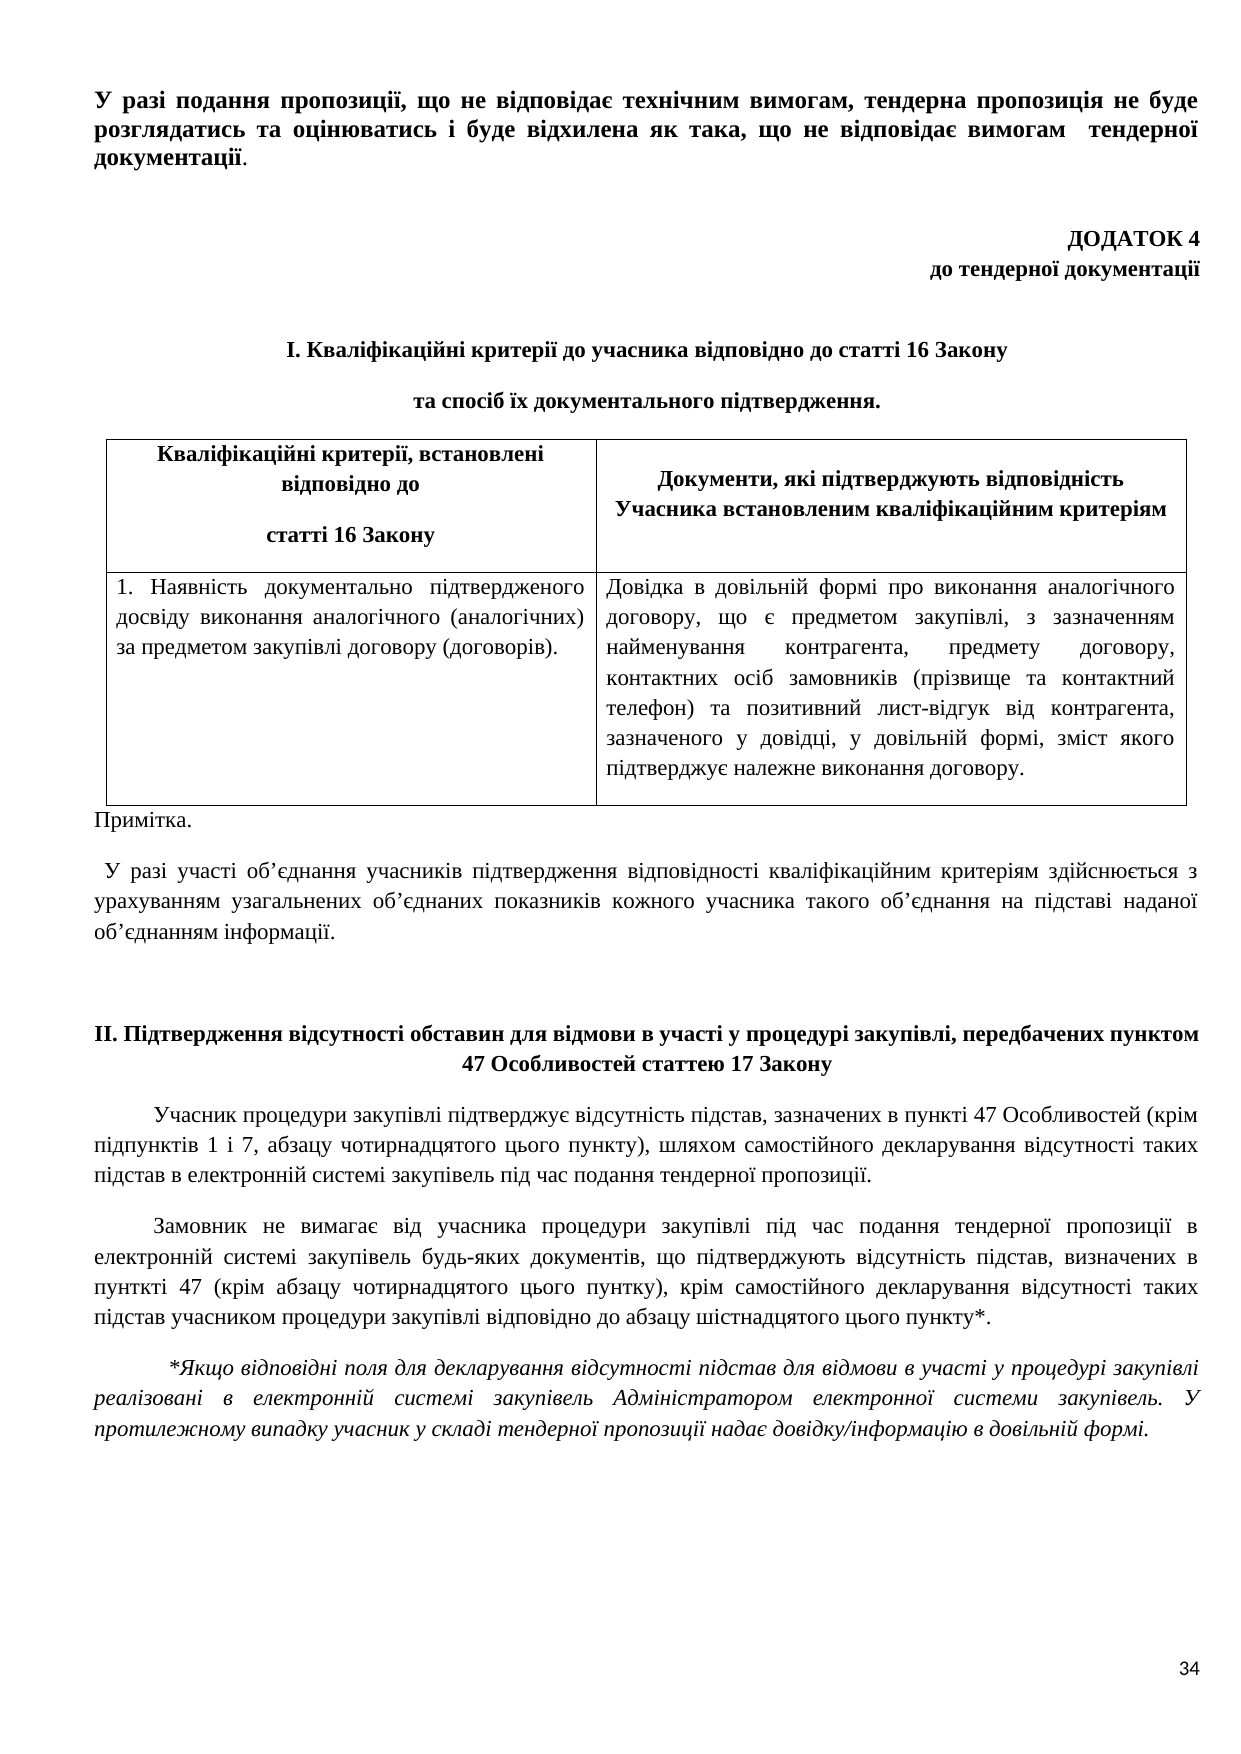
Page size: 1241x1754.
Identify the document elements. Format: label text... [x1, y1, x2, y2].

text ДОДАТОК 4 [94, 225, 1200, 251]
text Учасник процедури закупівлі підтверджує відсутність підстав, зазначених в пункті 47 Особливостей (крім підпунктів 1 і 7, абзацу чотирнадцятого цього пункту), шляхом самостійного декларування відсутності таких підстав в електронній системі закупівель під час подання тендерної пропозиції. [94, 1158, 1200, 1188]
table_cell Довідка в довільній формі про виконання аналогічного договору, що є предметом закупівлі, з зазначенням найменування контрагента, предмету договору, контактних осіб замовників (прізвище та контактний телефон) та позитивний лист-відгук від контрагента, зазначеного у довідці, у довільній формі, зміст якого підтверджує належне виконання договору. [597, 573, 1186, 805]
text Замовник не вимагає від учасника процедури закупівлі під час подання тендерної пропозиції в електронній системі закупівель будь-яких документів, що підтверджують відсутність підстав, визначених в пунткті 47 (крім абзацу чотирнадцятого цього пунтку), крім самостійного декларування відсутності таких підстав учасником процедури закупівлі відповідно до абзацу шістнадцятого цього пункту*. [94, 1299, 1200, 1329]
text І. Кваліфікаційні критерії до учасника відповідно до статті 16 Закону [94, 336, 1200, 363]
text ІІ. Підтвердження відсутності обставин для відмови в участі у процедурі закупівлі, передбачених пунктом 47 Особливостей статтею 17 Закону [94, 1020, 1200, 1076]
text *Якщо відповідні поля для декларування відсутності підстав для відмови в участі у процедурі закупівлі реалізовані в електронній системі закупівель Адміністратором електронної системи закупівель. У протилежному випадку учасник у складі тендерної пропозиції надає довідку/інформацію в довільній формі. [94, 1354, 1200, 1441]
table_cell 1. Наявність документально підтвердженого досвіду виконання аналогічного (аналогічних) за предметом закупівлі договору (договорів). [107, 573, 596, 805]
text У разі подання пропозиції, що не відповідає технічним вимогам, тендерна пропозиція не буде розглядатись та оцінюватись і буде відхилена як така, що не відповідає вимогам тендерної документації. [94, 85, 1200, 171]
text та спосіб їх документального підтвердження. [94, 387, 1200, 414]
text У разі участі об’єднання учасників підтвердження відповідності кваліфікаційним критеріям здійснюється з урахуванням узагальнених об’єднаних показників кожного учасника такого об’єднання на підставі наданої об’єднанням інформації. [94, 914, 1200, 944]
text Замовник не вимагає від учасника процедури закупівлі під час подання тендерної пропозиції в електронній системі закупівель будь-яких документів, що підтверджують відсутність підстав, визначених в пунткті 47 (крім абзацу чотирнадцятого цього пунтку), крім самостійного декларування відсутності таких підстав учасником процедури закупівлі відповідно до абзацу шістнадцятого цього пункту*. [94, 1212, 1200, 1243]
text Примітка. [94, 806, 1200, 833]
table_header Документи, які підтверджують відповідність Учасника встановленим кваліфікаційним критеріям [597, 440, 1186, 572]
text Учасник процедури закупівлі підтверджує відсутність підстав, зазначених в пункті 47 Особливостей (крім підпунктів 1 і 7, абзацу чотирнадцятого цього пункту), шляхом самостійного декларування відсутності таких підстав в електронній системі закупівель під час подання тендерної пропозиції. [94, 1101, 1200, 1131]
table_header Кваліфікаційні критерії, встановлені відповідно до статті 16 Закону [107, 440, 596, 572]
text до тендерної документації [94, 255, 1200, 282]
